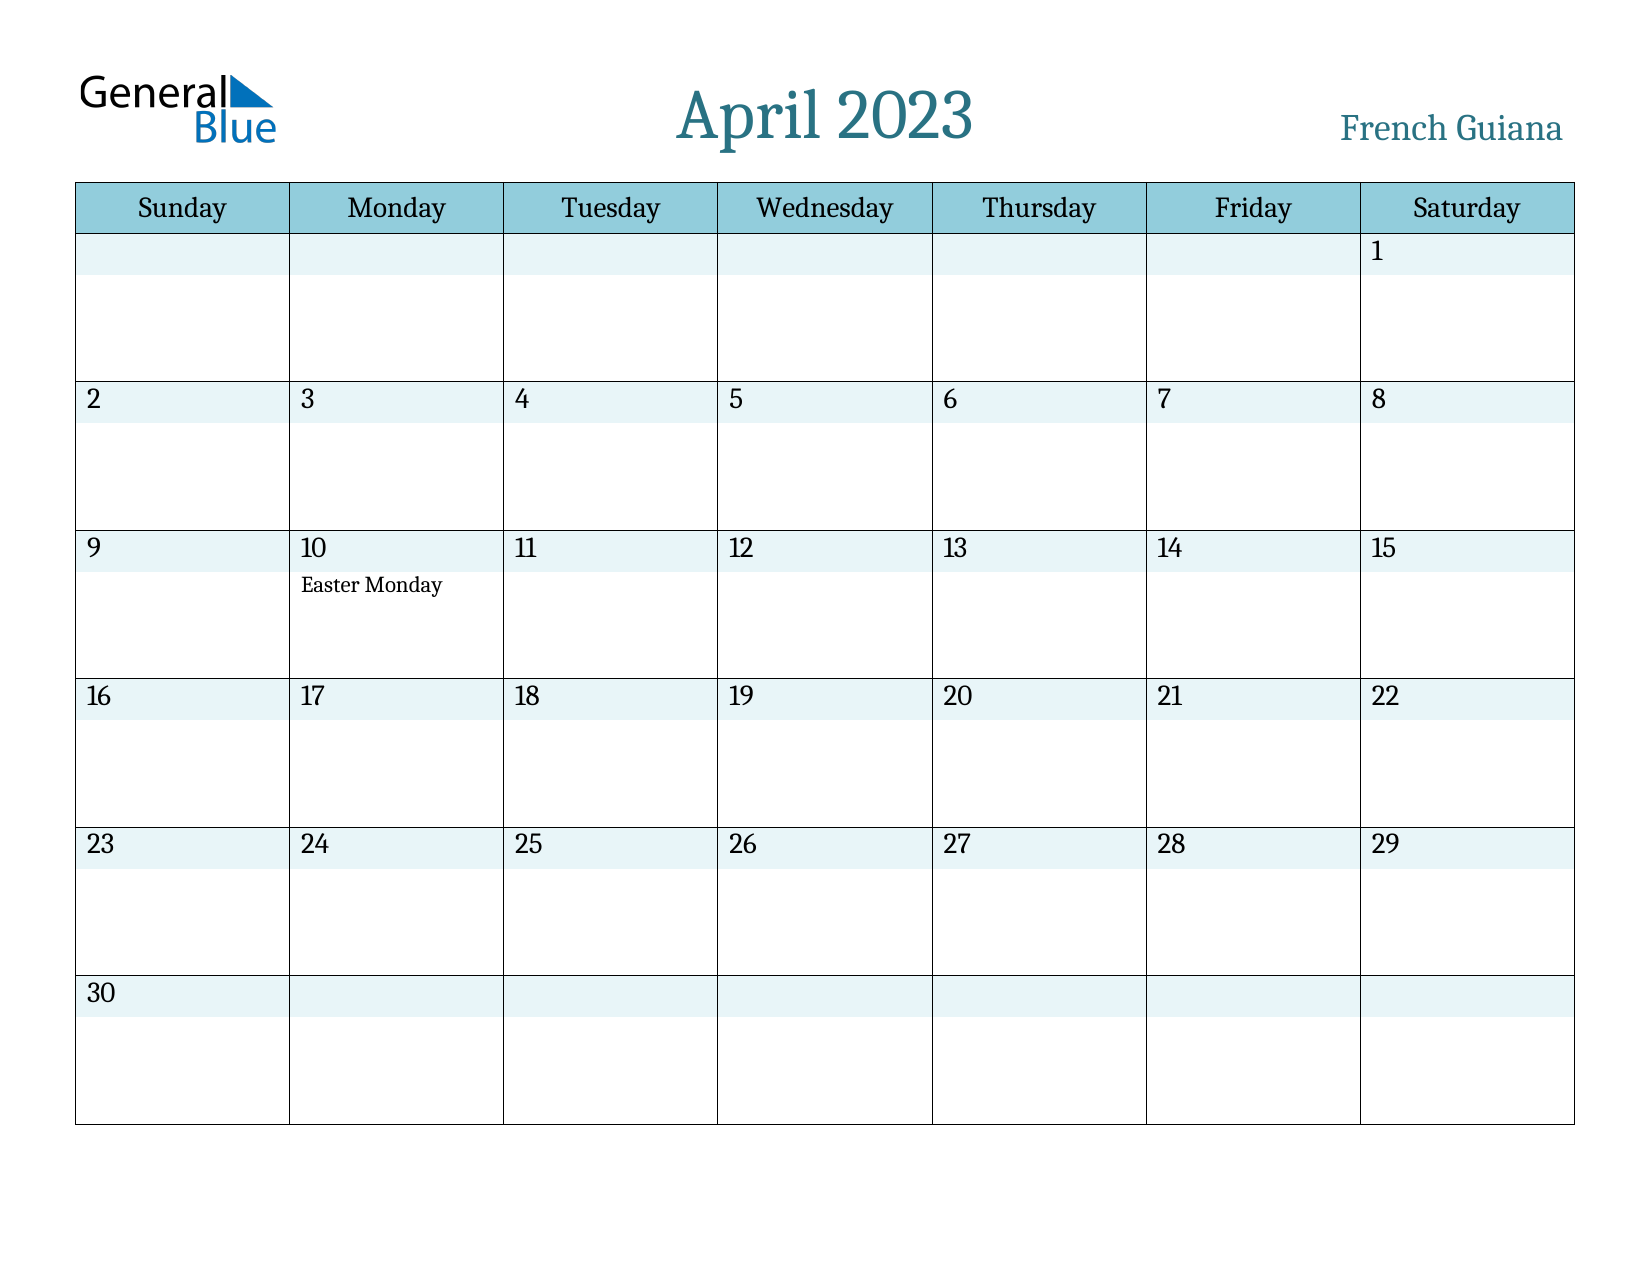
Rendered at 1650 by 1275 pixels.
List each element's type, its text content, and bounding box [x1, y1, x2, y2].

table_cell 1 [1361, 234, 1574, 275]
table_cell [1361, 423, 1574, 530]
table_cell [76, 572, 289, 678]
table_cell 27 [933, 828, 1146, 869]
table_cell [933, 423, 1146, 530]
table_cell 17 [290, 679, 503, 720]
table_cell 15 [1361, 531, 1574, 572]
table_cell [1147, 423, 1360, 530]
table_cell 2 [76, 382, 289, 423]
table_cell [1147, 869, 1360, 975]
table_cell [504, 1017, 717, 1123]
table_cell 14 [1147, 531, 1360, 572]
table_cell 19 [718, 679, 932, 720]
table_cell [933, 234, 1146, 275]
table_cell [76, 423, 289, 530]
table_cell 13 [933, 531, 1146, 572]
table_header [76, 75, 503, 182]
table_cell [1361, 720, 1574, 827]
table_cell [1147, 572, 1360, 678]
table_cell 9 [76, 531, 289, 572]
table_cell [504, 423, 717, 530]
table_cell 20 [933, 679, 1146, 720]
table_cell [1361, 572, 1574, 678]
table_cell 5 [718, 382, 932, 423]
table_cell Monday [290, 183, 503, 233]
table_cell 3 [290, 382, 503, 423]
table_cell 29 [1361, 828, 1574, 869]
table_cell [1361, 1017, 1574, 1123]
table_cell [718, 275, 932, 381]
table_cell 30 [76, 976, 289, 1017]
table_cell Friday [1147, 183, 1360, 233]
table_cell [290, 234, 503, 275]
table_cell 16 [76, 679, 289, 720]
table_cell [1361, 869, 1574, 975]
table_cell 22 [1361, 679, 1574, 720]
table_cell 21 [1147, 679, 1360, 720]
table_cell 18 [504, 679, 717, 720]
table_cell Tuesday [504, 183, 717, 233]
table_cell [290, 423, 503, 530]
table_cell 11 [504, 531, 717, 572]
table_cell [1147, 720, 1360, 827]
table_cell [76, 869, 289, 975]
table_cell [1147, 275, 1360, 381]
picture [80, 75, 276, 143]
table_cell [933, 1017, 1146, 1123]
table_cell 10 [290, 531, 503, 572]
table_cell 24 [290, 828, 503, 869]
table_cell [290, 976, 503, 1017]
table_cell [290, 720, 503, 827]
table_cell Wednesday [718, 183, 932, 233]
table_cell [718, 720, 932, 827]
table_cell 6 [933, 382, 1146, 423]
table_cell [718, 572, 932, 678]
table_cell [76, 1017, 289, 1123]
table_cell 7 [1147, 382, 1360, 423]
table_cell 4 [504, 382, 717, 423]
table_cell [76, 234, 289, 275]
table_cell [933, 720, 1146, 827]
table_cell [76, 275, 289, 381]
table_cell Easter Monday [290, 572, 503, 678]
table_cell [290, 1017, 503, 1123]
table_cell [1361, 976, 1574, 1017]
table_cell [76, 720, 289, 827]
table_cell [504, 572, 717, 678]
table_cell [1147, 1017, 1360, 1123]
table_cell [933, 976, 1146, 1017]
table_cell [933, 275, 1146, 381]
table_cell [504, 869, 717, 975]
table_cell 28 [1147, 828, 1360, 869]
table_cell [290, 869, 503, 975]
table_cell [504, 976, 717, 1017]
table_cell [933, 572, 1146, 678]
table_cell [504, 234, 717, 275]
table_cell [933, 869, 1146, 975]
table_cell 8 [1361, 382, 1574, 423]
table_cell [718, 423, 932, 530]
table_cell [718, 234, 932, 275]
table_cell Thursday [933, 183, 1146, 233]
table_cell Sunday [76, 183, 289, 233]
table_cell [1147, 234, 1360, 275]
table_cell 26 [718, 828, 932, 869]
table_cell [1361, 275, 1574, 381]
table_cell [718, 976, 932, 1017]
table_header French Guiana [1146, 75, 1574, 182]
table_cell [504, 275, 717, 381]
table_cell [504, 720, 717, 827]
table_header April 2023 [504, 75, 1146, 182]
table_cell [290, 275, 503, 381]
table_cell [1147, 976, 1360, 1017]
table_cell 12 [718, 531, 932, 572]
table_cell [718, 1017, 932, 1123]
table_cell [718, 869, 932, 975]
table_cell 25 [504, 828, 717, 869]
table_cell Saturday [1361, 183, 1574, 233]
table_cell 23 [76, 828, 289, 869]
